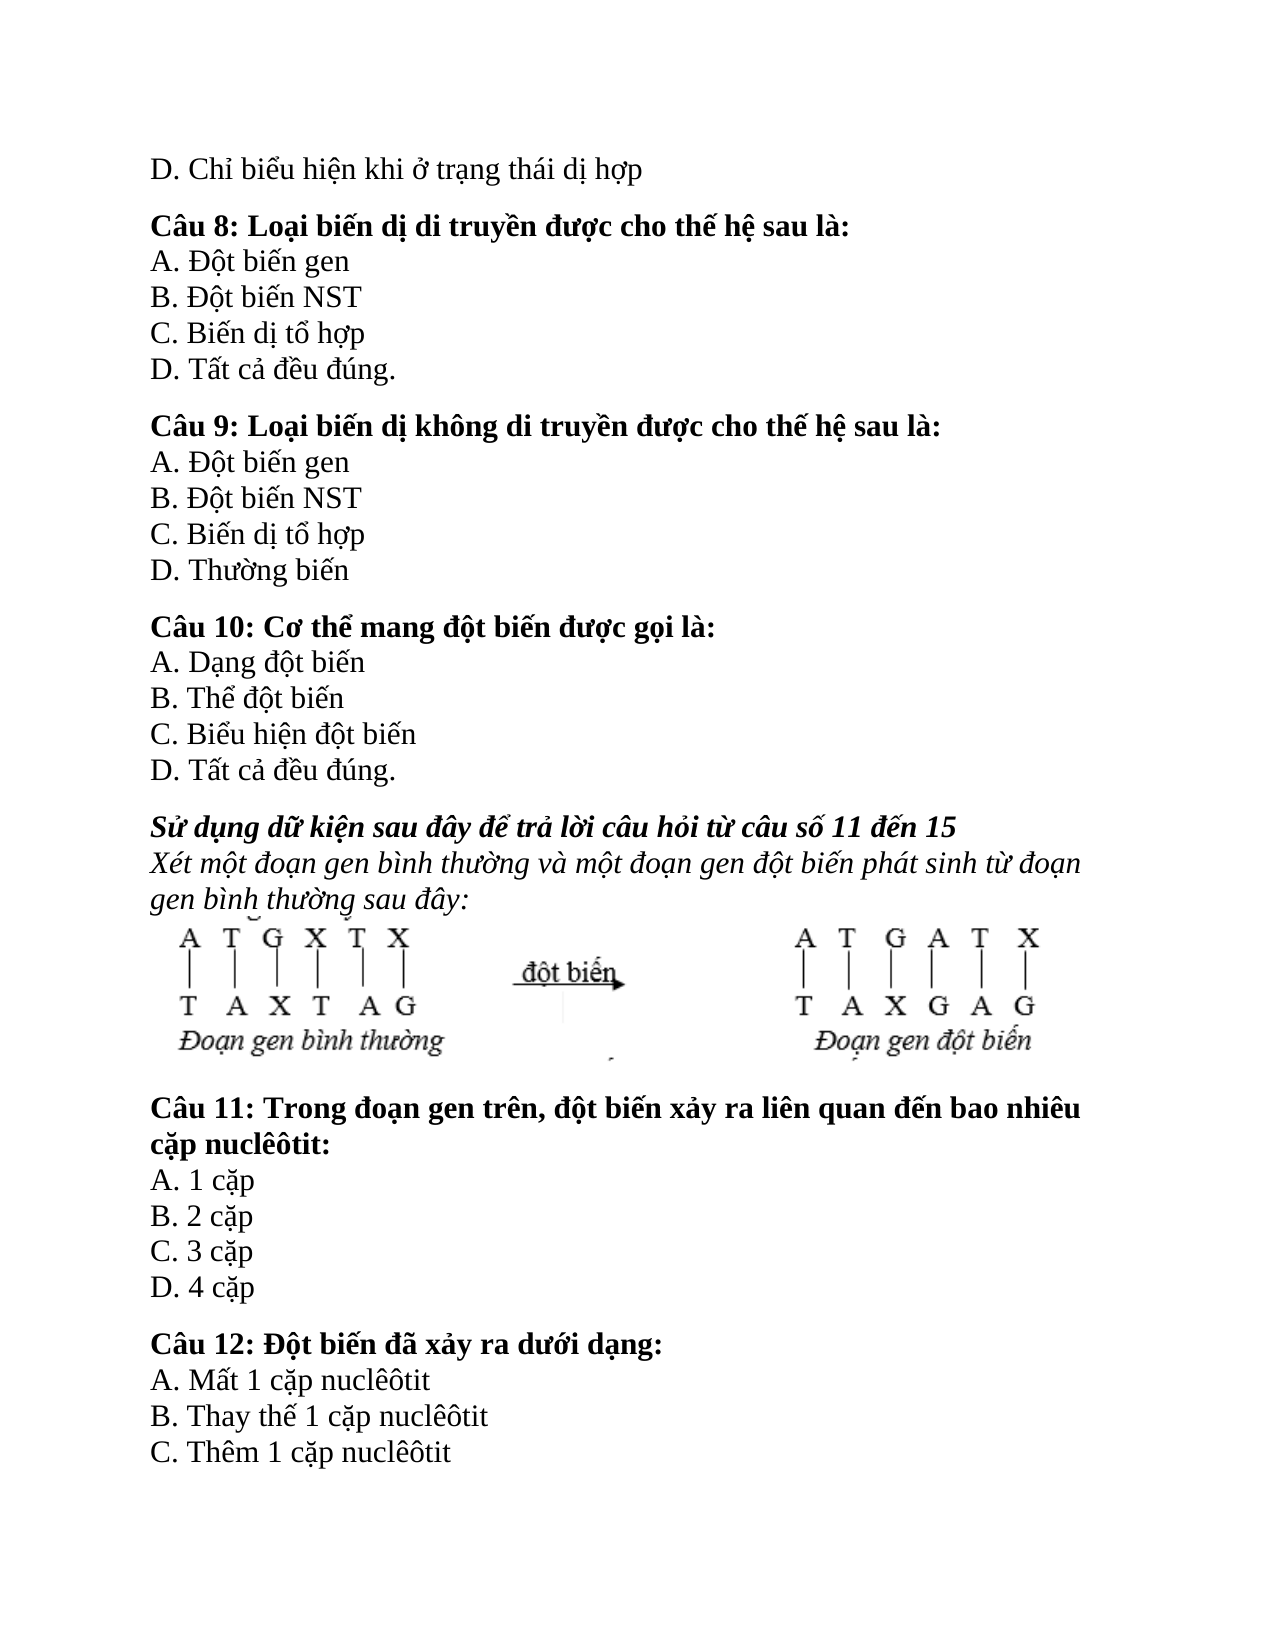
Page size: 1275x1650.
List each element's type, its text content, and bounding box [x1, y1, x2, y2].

text A. Đột biến gen [150, 443, 1125, 479]
text D. Thường biến [150, 551, 1125, 587]
text D. Tất cả đều đúng. [150, 351, 1125, 386]
text A. Mất 1 cặp nuclêôtit [150, 1361, 1125, 1397]
text C. Biểu hiện đột biến [150, 716, 1125, 752]
text Câu 10: Cơ thể mang đột biến được gọi là: [150, 608, 1125, 644]
text B. Đột biến NST [150, 279, 1125, 314]
text B. Thể đột biến [150, 680, 1125, 716]
text C. Biến dị tổ hợp [150, 515, 1125, 551]
text B. Đột biến NST [150, 479, 1125, 515]
text D. 4 cặp [150, 1269, 1125, 1304]
text A. Đột biến gen [150, 243, 1125, 279]
text A. Dạng đột biến [150, 644, 1125, 680]
text D. Chỉ biểu hiện khi ở trạng thái dị hợp [150, 150, 1125, 186]
text Câu 12: Đột biến đã xảy ra dưới dạng: [150, 1325, 1125, 1361]
picture [150, 916, 1103, 1069]
text Câu 11: Trong đoạn gen trên, đột biến xảy ra liên quan đến bao nhiêu cặp nuclêôtit: [150, 1089, 1125, 1161]
text B. Thay thế 1 cặp nuclêôtit [150, 1397, 1125, 1433]
text D. Tất cả đều đúng. [150, 752, 1125, 787]
text C. Thêm 1 cặp nuclêôtit [150, 1433, 1125, 1469]
text Câu 9: Loại biến dị không di truyền được cho thế hệ sau là: [150, 407, 1125, 443]
text C. 3 cặp [150, 1233, 1125, 1269]
text Câu 8: Loại biến dị di truyền được cho thế hệ sau là: [150, 207, 1125, 243]
text C. Biến dị tổ hợp [150, 314, 1125, 351]
text B. 2 cặp [150, 1197, 1125, 1233]
text A. 1 cặp [150, 1161, 1125, 1197]
